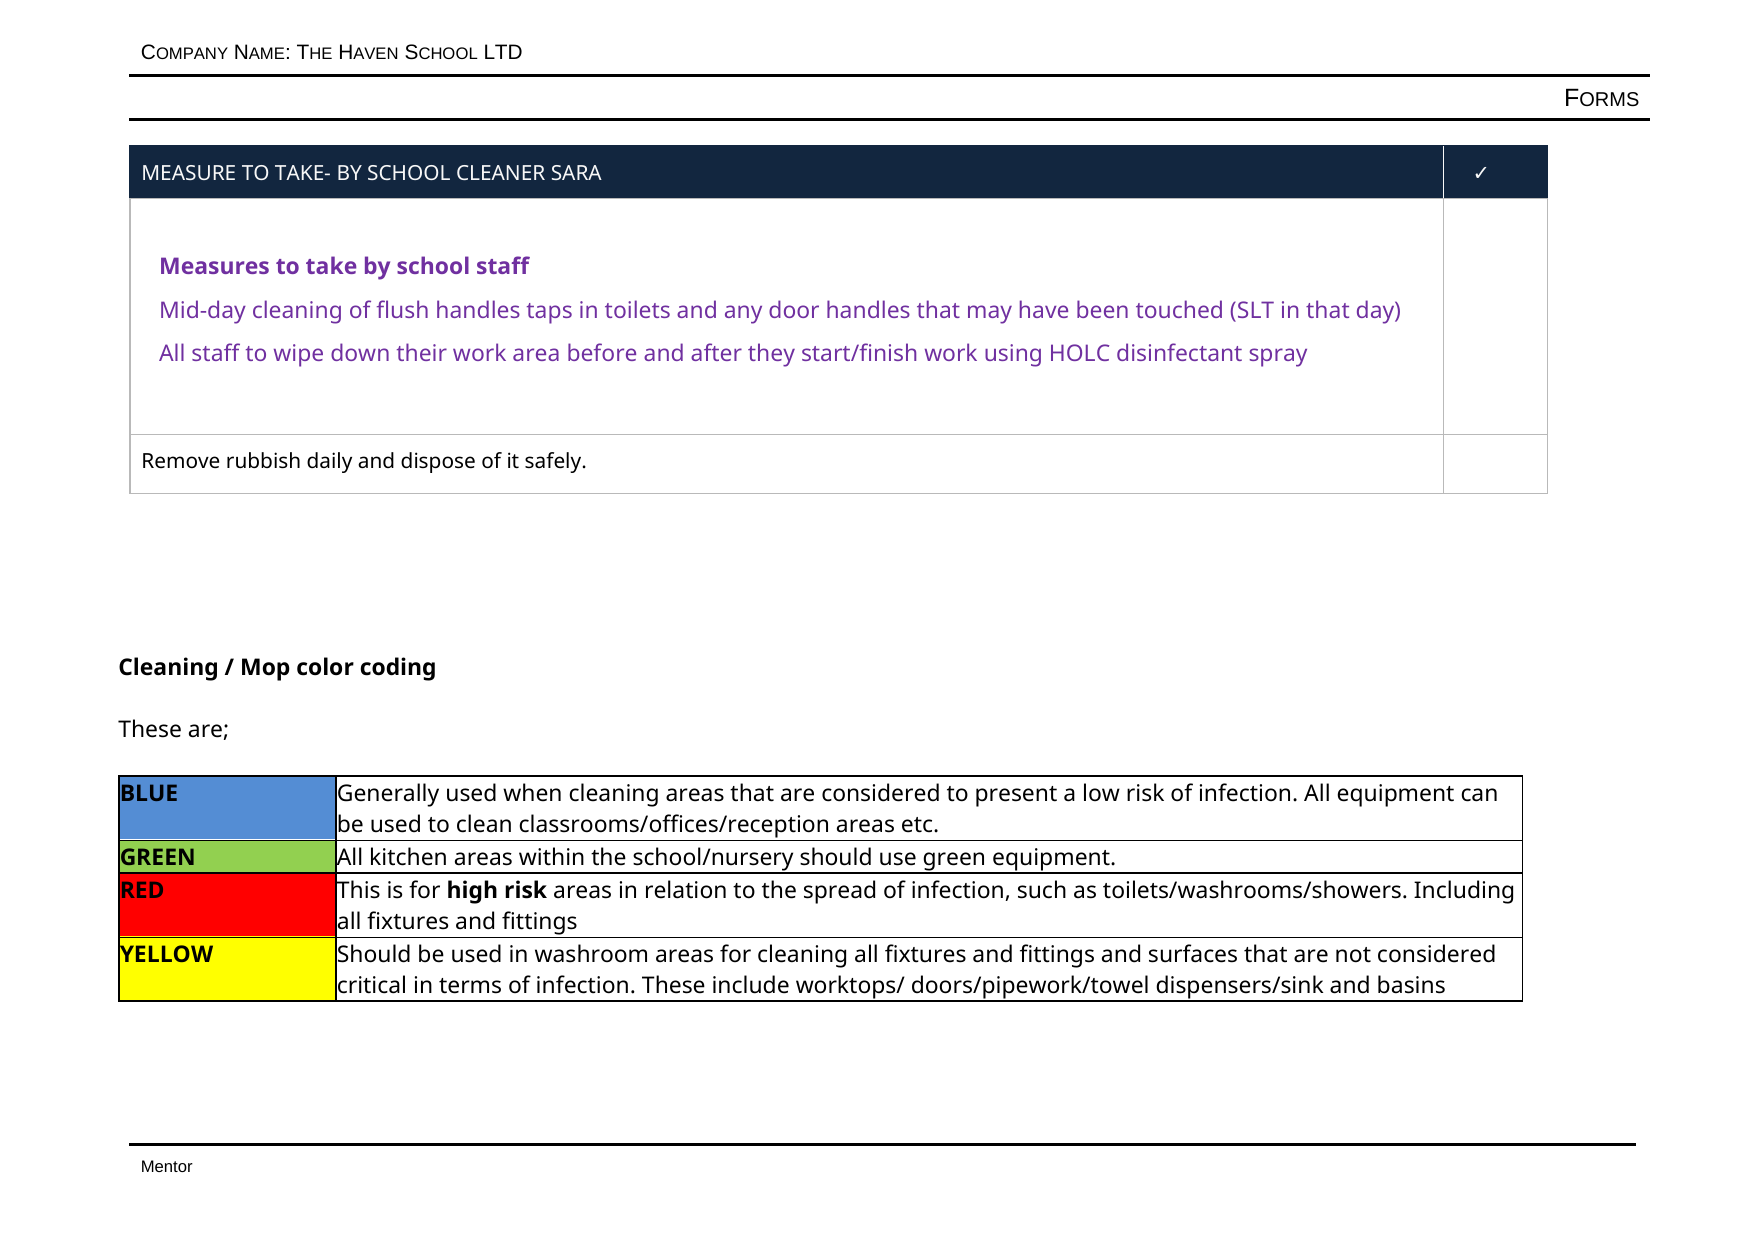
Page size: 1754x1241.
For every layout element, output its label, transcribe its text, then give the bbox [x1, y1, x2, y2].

table_cell Remove rubbish daily and dispose of it safely. [131, 435, 1443, 493]
table_cell YELLOW [120, 938, 335, 1000]
table_cell Should be used in washroom areas for cleaning all fixtures and fittings and surfaces that are not considered critical in terms of infection. These include worktops/ doors/pipework/towel dispensers/sink and basins [337, 938, 1522, 1000]
text Cleaning / Mop color coding [118, 650, 1636, 682]
table_cell This is for high risk areas in relation to the spread of infection, such as toilets/washrooms/showers. Including all fixtures and fittings [337, 874, 1522, 936]
table_cell [1444, 435, 1547, 493]
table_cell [131, 199, 1443, 434]
table_cell All kitchen areas within the school/nursery should use green equipment. [337, 841, 1522, 872]
table_cell GREEN [120, 841, 335, 872]
table_cell [1444, 199, 1547, 434]
table_cell RED [120, 874, 335, 936]
table_header MEASURE TO TAKE- By School Cleaner Sara [131, 146, 1443, 198]
table_header BLUE [120, 777, 335, 839]
text These are; [118, 713, 1636, 744]
table_header Generally used when cleaning areas that are considered to present a low risk of infection. All equipment can be used to clean classrooms/offices/reception areas etc. [337, 777, 1522, 839]
table_header ✓ [1444, 146, 1547, 198]
